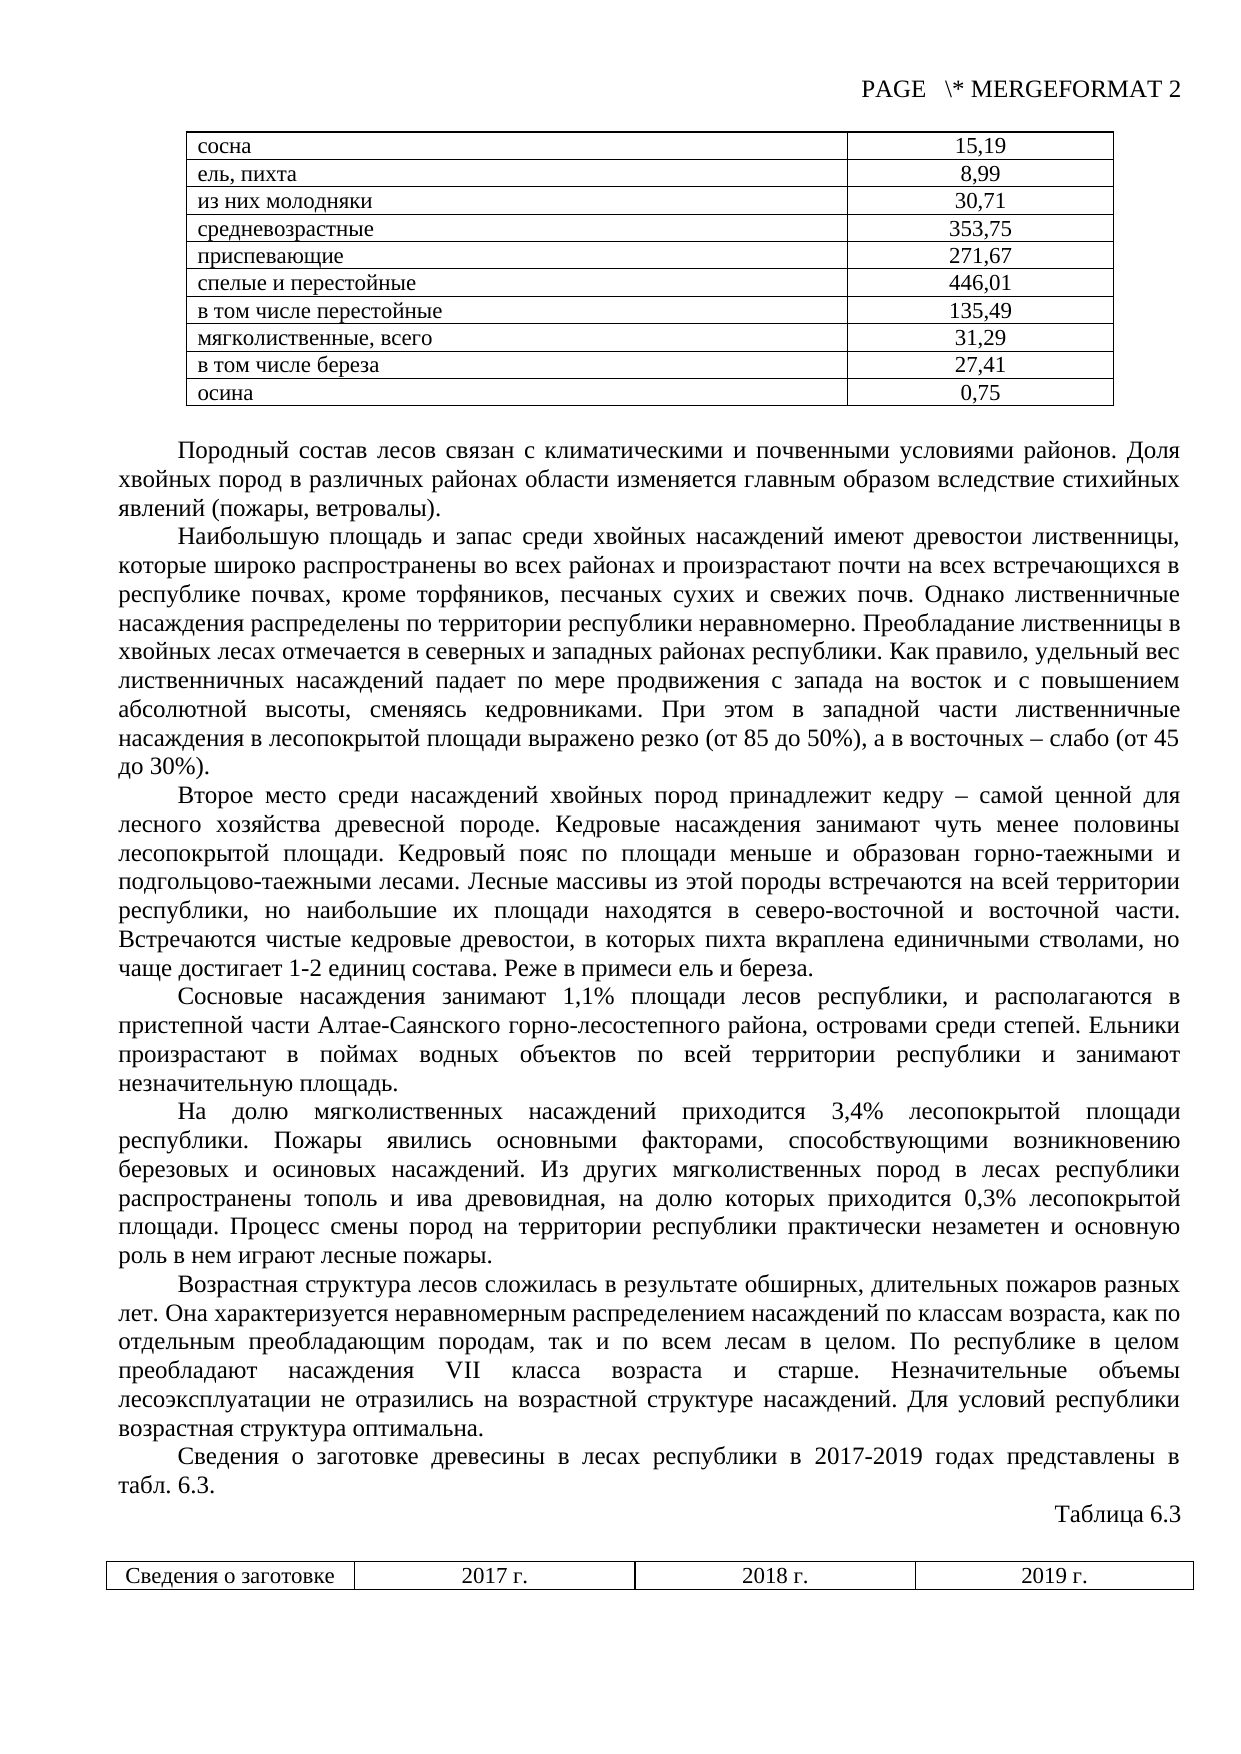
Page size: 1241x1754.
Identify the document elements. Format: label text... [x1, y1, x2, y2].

table_cell 8,99 [848, 160, 1113, 186]
text Возрастная структура лесов сложилась в результате обширных, длительных пожаров разных лет. Она характеризуется неравномерным распределением насаждений по классам возраста, как по отдельным преобладающим породам, так и по всем лесам в целом. По республике в целом преобладают насаждения VII класса возраста и старше. Незначительные объемы лесоэксплуатации не отразились на возрастной структуре насаждений. Для условий республики возрастная структура оптимальна. [118, 1269, 1181, 1441]
text На долю мягколиственных насаждений приходится 3,4% лесопокрытой площади республики. Пожары явились основными факторами, способствующими возникновению березовых и осиновых насаждений. Из других мягколиственных пород в лесах республики распространены тополь и ива древовидная, на долю которых приходится 0,3% лесопокрытой площади. Процесс смены пород на территории республики практически незаметен и основную роль в нем играют лесные пожары. [118, 1096, 1181, 1269]
table_header 2018 г. [636, 1562, 915, 1588]
text Наибольшую площадь и запас среди хвойных насаждений имеют древостои лиственницы, которые широко распространены во всех районах и произрастают почти на всех встречающихся в республике почвах, кроме торфяников, песчаных сухих и свежих почв. Однако лиственничные насаждения распределены по территории республики неравномерно. Преобладание лиственницы в хвойных лесах отмечается в северных и западных районах республики. Как правило, удельный вес лиственничных насаждений падает по мере продвижения с запада на восток и с повышением абсолютной высоты, сменяясь кедровниками. При этом в западной части лиственничные насаждения в лесопокрытой площади выражено резко (от 85 до 50%), а в восточных – слабо (от 45 до 30%). [118, 521, 1181, 780]
table_cell в том числе перестойные [187, 297, 847, 323]
table_cell 135,49 [848, 297, 1113, 323]
table_header 2017 г. [355, 1562, 634, 1588]
table_cell из них молодняки [187, 187, 847, 213]
table_cell 271,67 [848, 242, 1113, 268]
table_cell в том числе береза [187, 352, 847, 378]
table_cell средневозрастные [187, 215, 847, 241]
table_cell 30,71 [848, 187, 1113, 213]
table_cell мягколиственные, всего [187, 324, 847, 351]
text Таблица 6.3 [118, 1499, 1181, 1528]
text Второе место среди насаждений хвойных пород принадлежит кедру – самой ценной для лесного хозяйства древесной породе. Кедровые насаждения занимают чуть менее половины лесопокрытой площади. Кедровый пояс по площади меньше и образован горно-таежными и подгольцово-таежными лесами. Лесные массивы из этой породы встречаются на всей территории республики, но наибольшие их площади находятся в северо-восточной и восточной части. Встречаются чистые кедровые древостои, в которых пихта вкраплена единичными стволами, но чаще достигает 1-2 единиц состава. Реже в примеси ель и береза. [118, 780, 1181, 981]
table_cell 27,41 [848, 352, 1113, 378]
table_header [107, 1562, 354, 1588]
table_cell сосна [187, 133, 847, 159]
table_cell спелые и перестойные [187, 269, 847, 296]
text Сведения о заготовке древесины в лесах республики в 2017-2019 годах представлены в табл. 6.3. [118, 1441, 1181, 1499]
table_cell 353,75 [848, 215, 1113, 241]
table_cell 15,19 [848, 133, 1113, 159]
table_cell 446,01 [848, 269, 1113, 296]
table_header 2019 г. [916, 1562, 1193, 1588]
table_cell приспевающие [187, 242, 847, 268]
table_cell осина [187, 379, 847, 405]
text Сосновые насаждения занимают 1,1% площади лесов республики, и располагаются в пристепной части Алтае-Саянского горно-лесостепного района, островами среди степей. Ельники произрастают в поймах водных объектов по всей территории республики и занимают незначительную площадь. [118, 981, 1181, 1096]
text Породный состав лесов связан с климатическими и почвенными условиями районов. Доля хвойных пород в различных районах области изменяется главным образом вследствие стихийных явлений (пожары, ветровалы). [118, 435, 1181, 521]
table_cell 0,75 [848, 379, 1113, 405]
table_cell 31,29 [848, 324, 1113, 351]
table_cell ель, пихта [187, 160, 847, 186]
